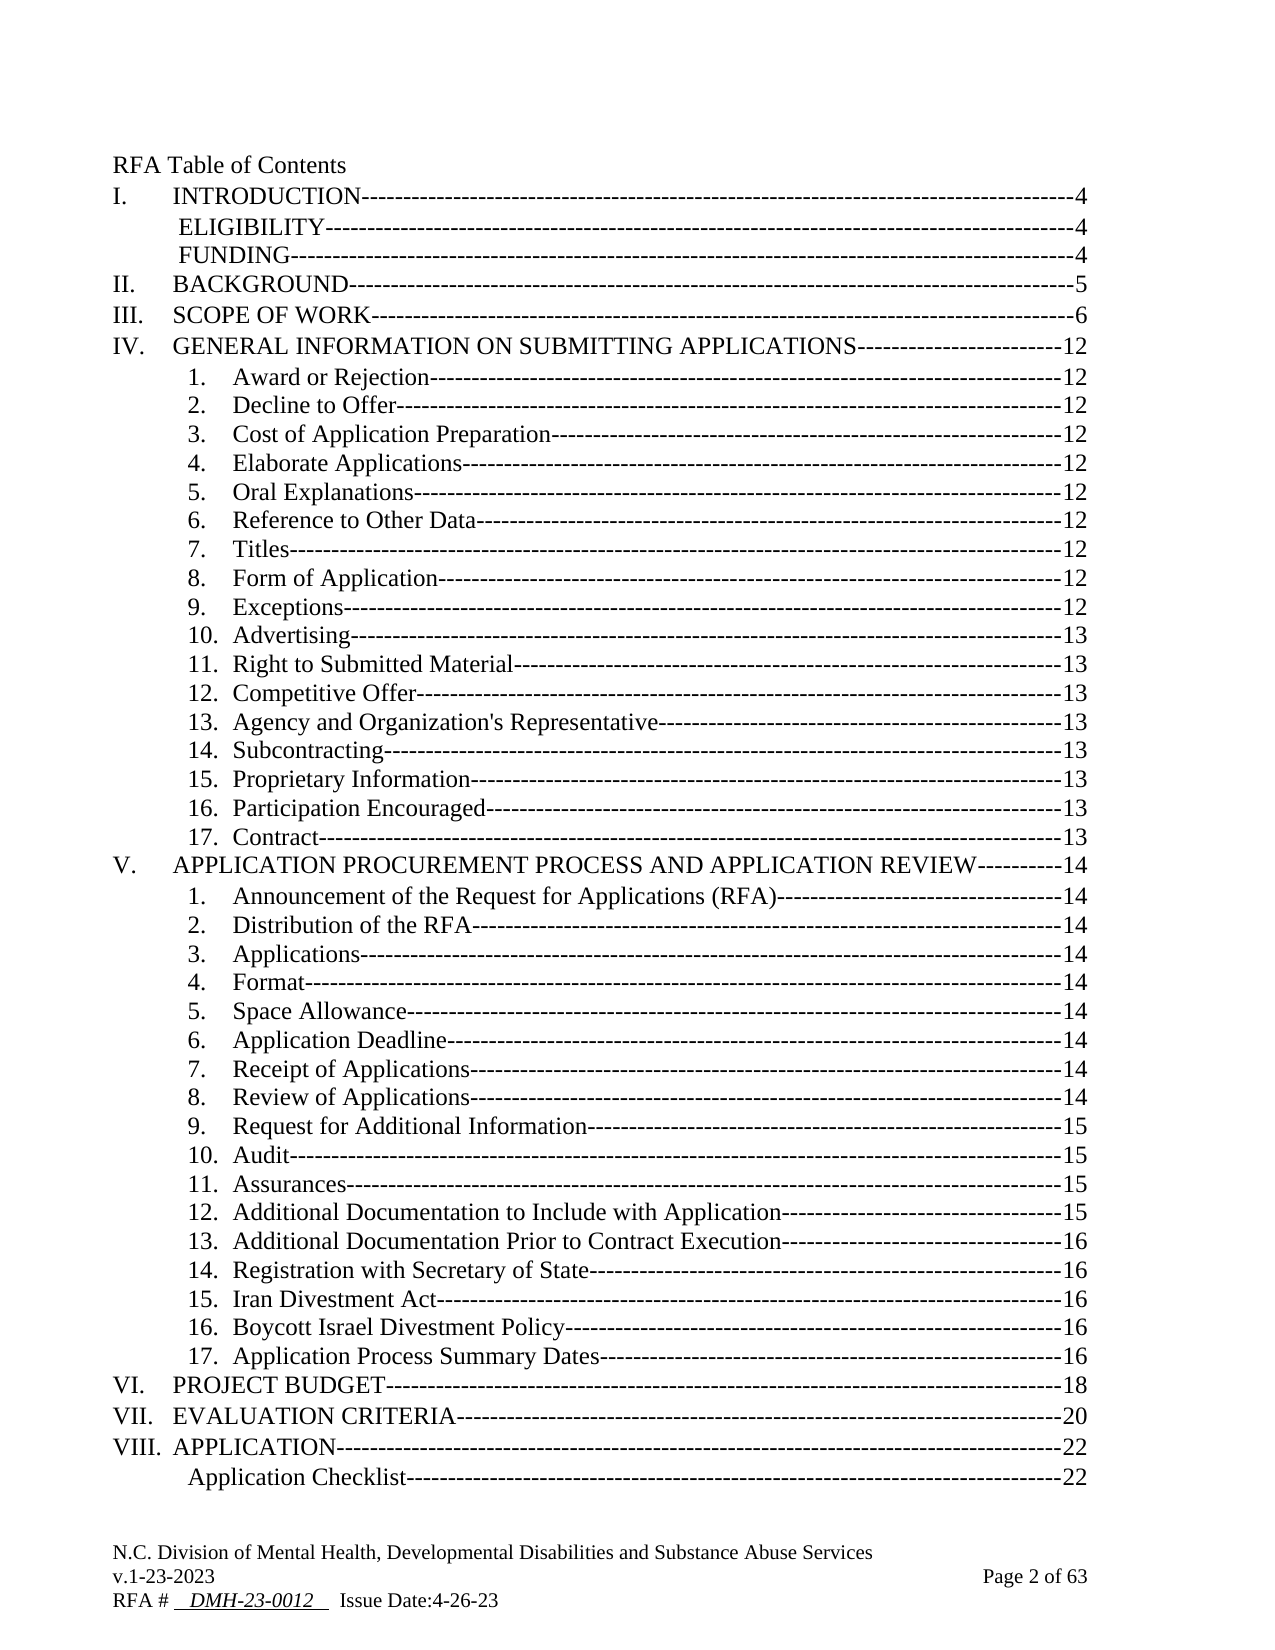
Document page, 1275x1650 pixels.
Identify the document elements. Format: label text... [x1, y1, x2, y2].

text VII. EVALUATION CRITERIA 20 [112, 1401, 1162, 1429]
text Application Checklist 22 [187, 1462, 1162, 1491]
text 3. Cost of Application Preparation 12 [187, 419, 1162, 448]
text 1. Award or Rejection 12 [187, 362, 1162, 390]
text FUNDING 4 [112, 240, 1162, 269]
text 14. Registration with Secretary of State 16 [187, 1255, 1162, 1284]
text 13. Additional Documentation Prior to Contract Execution 16 [187, 1226, 1162, 1255]
text VIII. APPLICATION 22 [112, 1432, 1162, 1460]
text V. APPLICATION PROCUREMENT PROCESS AND APPLICATION REVIEW 14 [112, 850, 1162, 879]
text III. SCOPE OF WORK 6 [112, 300, 1162, 329]
text 9. Exceptions 12 [187, 592, 1162, 620]
text 4. Elaborate Applications 12 [187, 448, 1162, 477]
text 11. Right to Submitted Material 13 [187, 649, 1162, 678]
text RFA Table of Contents [112, 150, 1162, 179]
text 2. Distribution of the RFA 14 [187, 910, 1162, 939]
text 5. Oral Explanations 12 [187, 477, 1162, 505]
text 6. Reference to Other Data 12 [187, 505, 1162, 534]
text 15. Proprietary Information 13 [187, 764, 1162, 793]
text 5. Space Allowance 14 [187, 996, 1162, 1025]
text 2. Decline to Offer 12 [187, 390, 1162, 419]
text II. BACKGROUND 5 [112, 269, 1162, 298]
text 9. Request for Additional Information 15 [187, 1111, 1162, 1140]
text 16. Boycott Israel Divestment Policy 16 [187, 1312, 1162, 1341]
text 15. Iran Divestment Act 16 [187, 1284, 1162, 1312]
text 8. Review of Applications 14 [187, 1082, 1162, 1111]
text 3. Applications 14 [187, 939, 1162, 967]
text 17. Contract 13 [187, 822, 1162, 850]
text 17. Application Process Summary Dates 16 [187, 1341, 1162, 1370]
text 12. Competitive Offer 13 [187, 678, 1162, 707]
text 7. Titles 12 [187, 534, 1162, 563]
text 10. Advertising 13 [187, 620, 1162, 649]
text 12. Additional Documentation to Include with Application 15 [187, 1197, 1162, 1226]
text IV. GENERAL INFORMATION ON SUBMITTING APPLICATIONS 12 [112, 331, 1162, 359]
text 7. Receipt of Applications 14 [187, 1054, 1162, 1082]
text 1. Announcement of the Request for Applications (RFA) 14 [187, 881, 1162, 910]
text 8. Form of Application 12 [187, 563, 1162, 592]
text 4. Format 14 [187, 967, 1162, 996]
text 14. Subcontracting 13 [187, 735, 1162, 764]
text 10. Audit 15 [187, 1140, 1162, 1169]
text I. INTRODUCTION 4 [112, 181, 1162, 209]
text 16. Participation Encouraged 13 [187, 793, 1162, 822]
text VI. PROJECT BUDGET 18 [112, 1370, 1162, 1399]
text 13. Agency and Organization's Representative 13 [187, 707, 1162, 735]
text 6. Application Deadline 14 [187, 1025, 1162, 1054]
text 11. Assurances 15 [187, 1169, 1162, 1197]
text ELIGIBILITY 4 [112, 212, 1162, 240]
